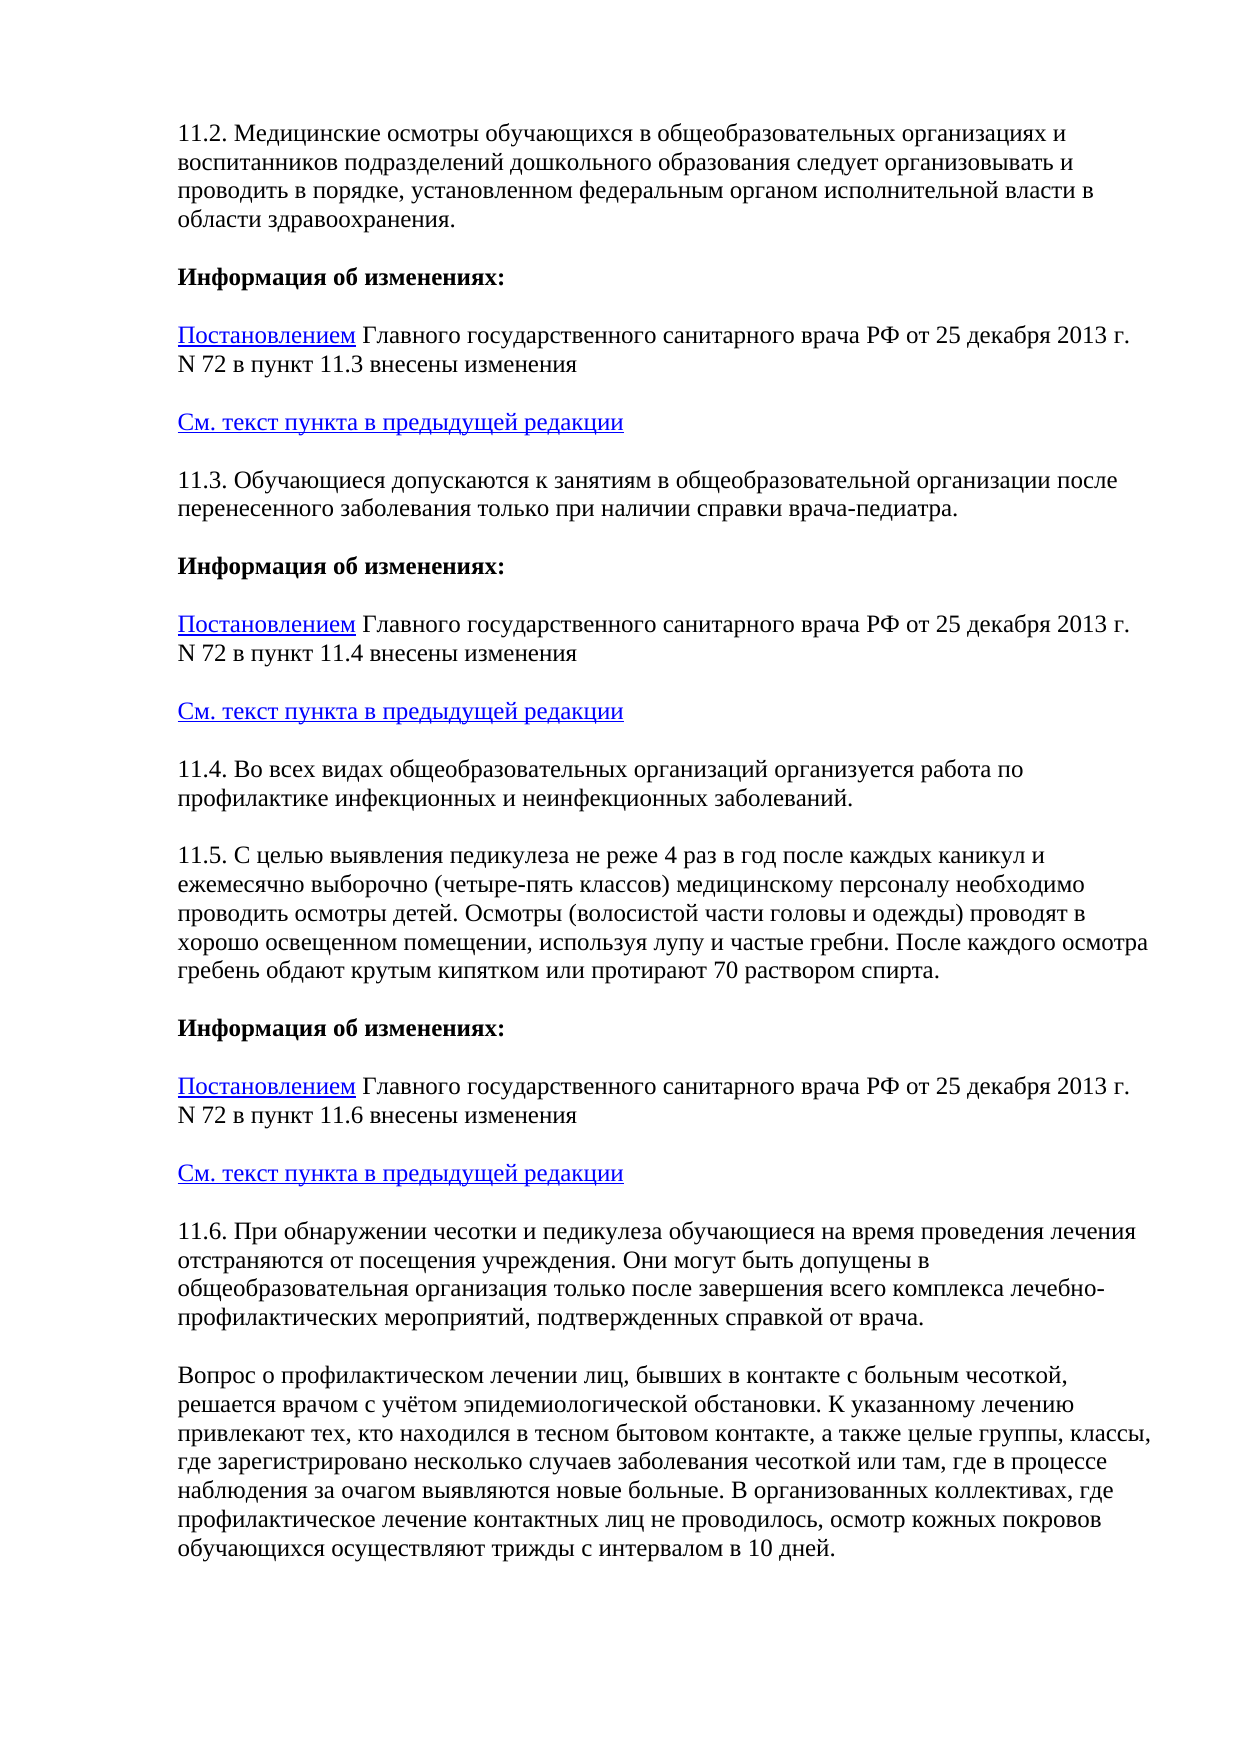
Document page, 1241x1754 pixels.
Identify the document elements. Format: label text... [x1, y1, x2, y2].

text Постановлением Главного государственного санитарного врача РФ от 25 декабря 2013 г. N 72 в пункт 11.4 внесены изменения [177, 609, 1152, 667]
text Информация об изменениях: [177, 262, 1152, 291]
text Вопрос о профилактическом лечении лиц, бывших в контакте с больным чесоткой, решается врачом с учётом эпидемиологической обстановки. К указанному лечению привлекают тех, кто находился в тесном бытовом контакте, а также целые группы, классы, где зарегистрировано несколько случаев заболевания чесоткой или там, где в процессе наблюдения за очагом выявляются новые больные. В организованных коллективах, где профилактическое лечение контактных лиц не проводилось, осмотр кожных покровов обучающихся осуществляют трижды с интервалом в 10 дней. [177, 1360, 1152, 1561]
text Информация об изменениях: [177, 551, 1152, 580]
text 11.3. Обучающиеся допускаются к занятиям в общеобразовательной организации после перенесенного заболевания только при наличии справки врача-педиатра. [177, 465, 1152, 522]
text 11.2. Медицинские осмотры обучающихся в общеобразовательных организациях и воспитанников подразделений дошкольного образования следует организовывать и проводить в порядке, установленном федеральным органом исполнительной власти в области здравоохранения. [177, 118, 1152, 233]
text См. текст пункта в предыдущей редакции [177, 696, 1152, 725]
text 11.5. С целью выявления педикулеза не реже 4 раз в год после каждых каникул и ежемесячно выборочно (четыре-пять классов) медицинскому персоналу необходимо проводить осмотры детей. Осмотры (волосистой части головы и одежды) проводят в хорошо освещенном помещении, используя лупу и частые гребни. После каждого осмотра гребень обдают крутым кипятком или протирают 70 раствором спирта. [177, 841, 1152, 984]
text Постановлением Главного государственного санитарного врача РФ от 25 декабря 2013 г. N 72 в пункт 11.3 внесены изменения [177, 320, 1152, 378]
text См. текст пункта в предыдущей редакции [177, 1158, 1152, 1187]
text Постановлением Главного государственного санитарного врача РФ от 25 декабря 2013 г. N 72 в пункт 11.6 внесены изменения [177, 1071, 1152, 1129]
text См. текст пункта в предыдущей редакции [177, 407, 1152, 436]
text 11.4. Во всех видах общеобразовательных организаций организуется работа по профилактике инфекционных и неинфекционных заболеваний. [177, 754, 1152, 811]
text 11.6. При обнаружении чесотки и педикулеза обучающиеся на время проведения лечения отстраняются от посещения учреждения. Они могут быть допущены в общеобразовательная организация только после завершения всего комплекса лечебно-профилактических мероприятий, подтвержденных справкой от врача. [177, 1216, 1152, 1331]
text Информация об изменениях: [177, 1013, 1152, 1042]
